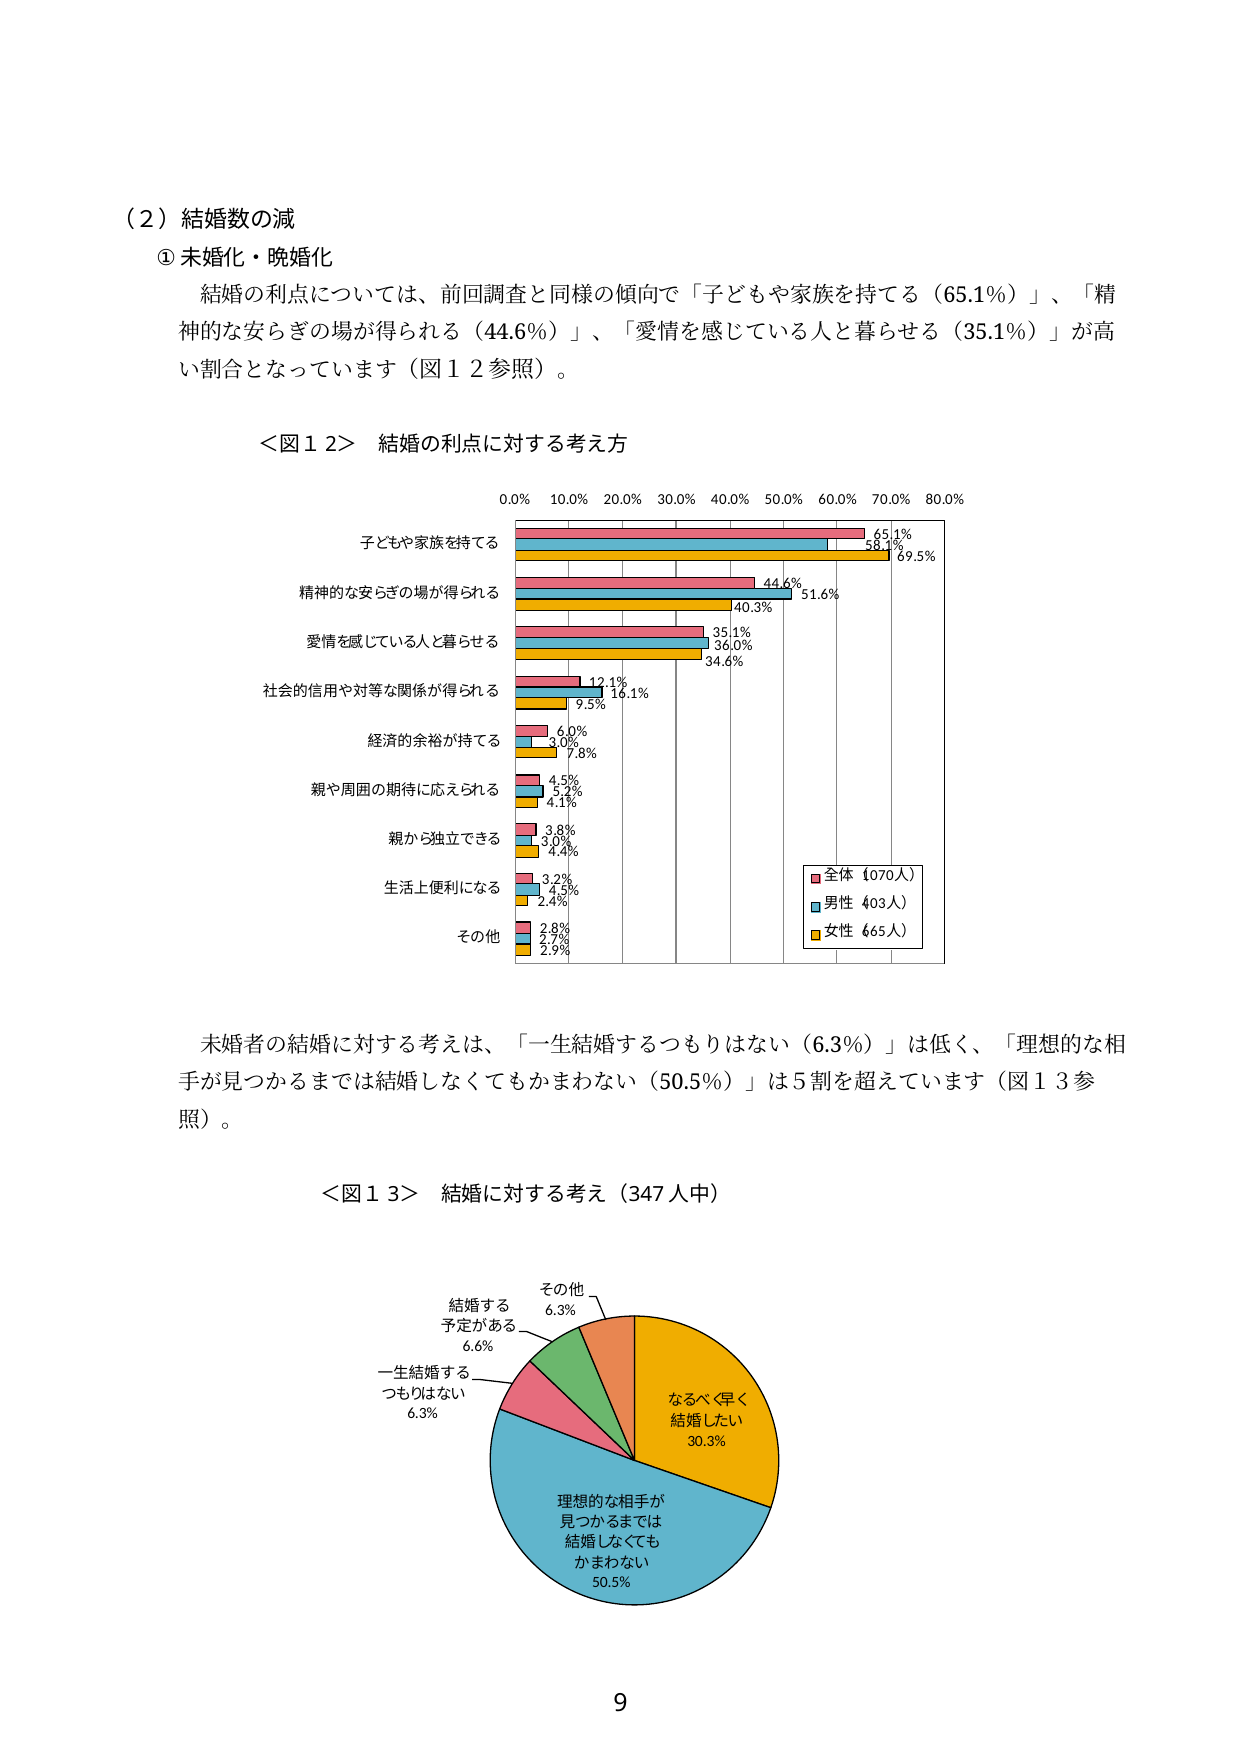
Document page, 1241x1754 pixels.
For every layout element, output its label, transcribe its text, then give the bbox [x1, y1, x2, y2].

text ＜図１2＞ 結婚の利点に対する考え方 [112, 424, 1128, 462]
text 未婚者の結婚に対する考えは、「一生結婚するつもりはない（6.3％）」は低く、「理想的な相手が見つかるまでは結婚しなくてもかまわない（50.5％）」は５割を超えています（図１３参照）。 [178, 1024, 1128, 1137]
text 結婚の利点については、前回調査と同様の傾向で「子どもや家族を持てる（65.1％）」、「精神的な安らぎの場が得られる（44.6％）」、「愛情を感じている人と暮らせる（35.1％）」が高い割合となっています（図１２参照）。 [178, 274, 1128, 387]
text （２）結婚数の減 [112, 199, 1128, 237]
text ①未婚化・晩婚化 [156, 237, 1128, 274]
text ＜図１3＞ 結婚に対する考え（347人中） [112, 1174, 1128, 1212]
